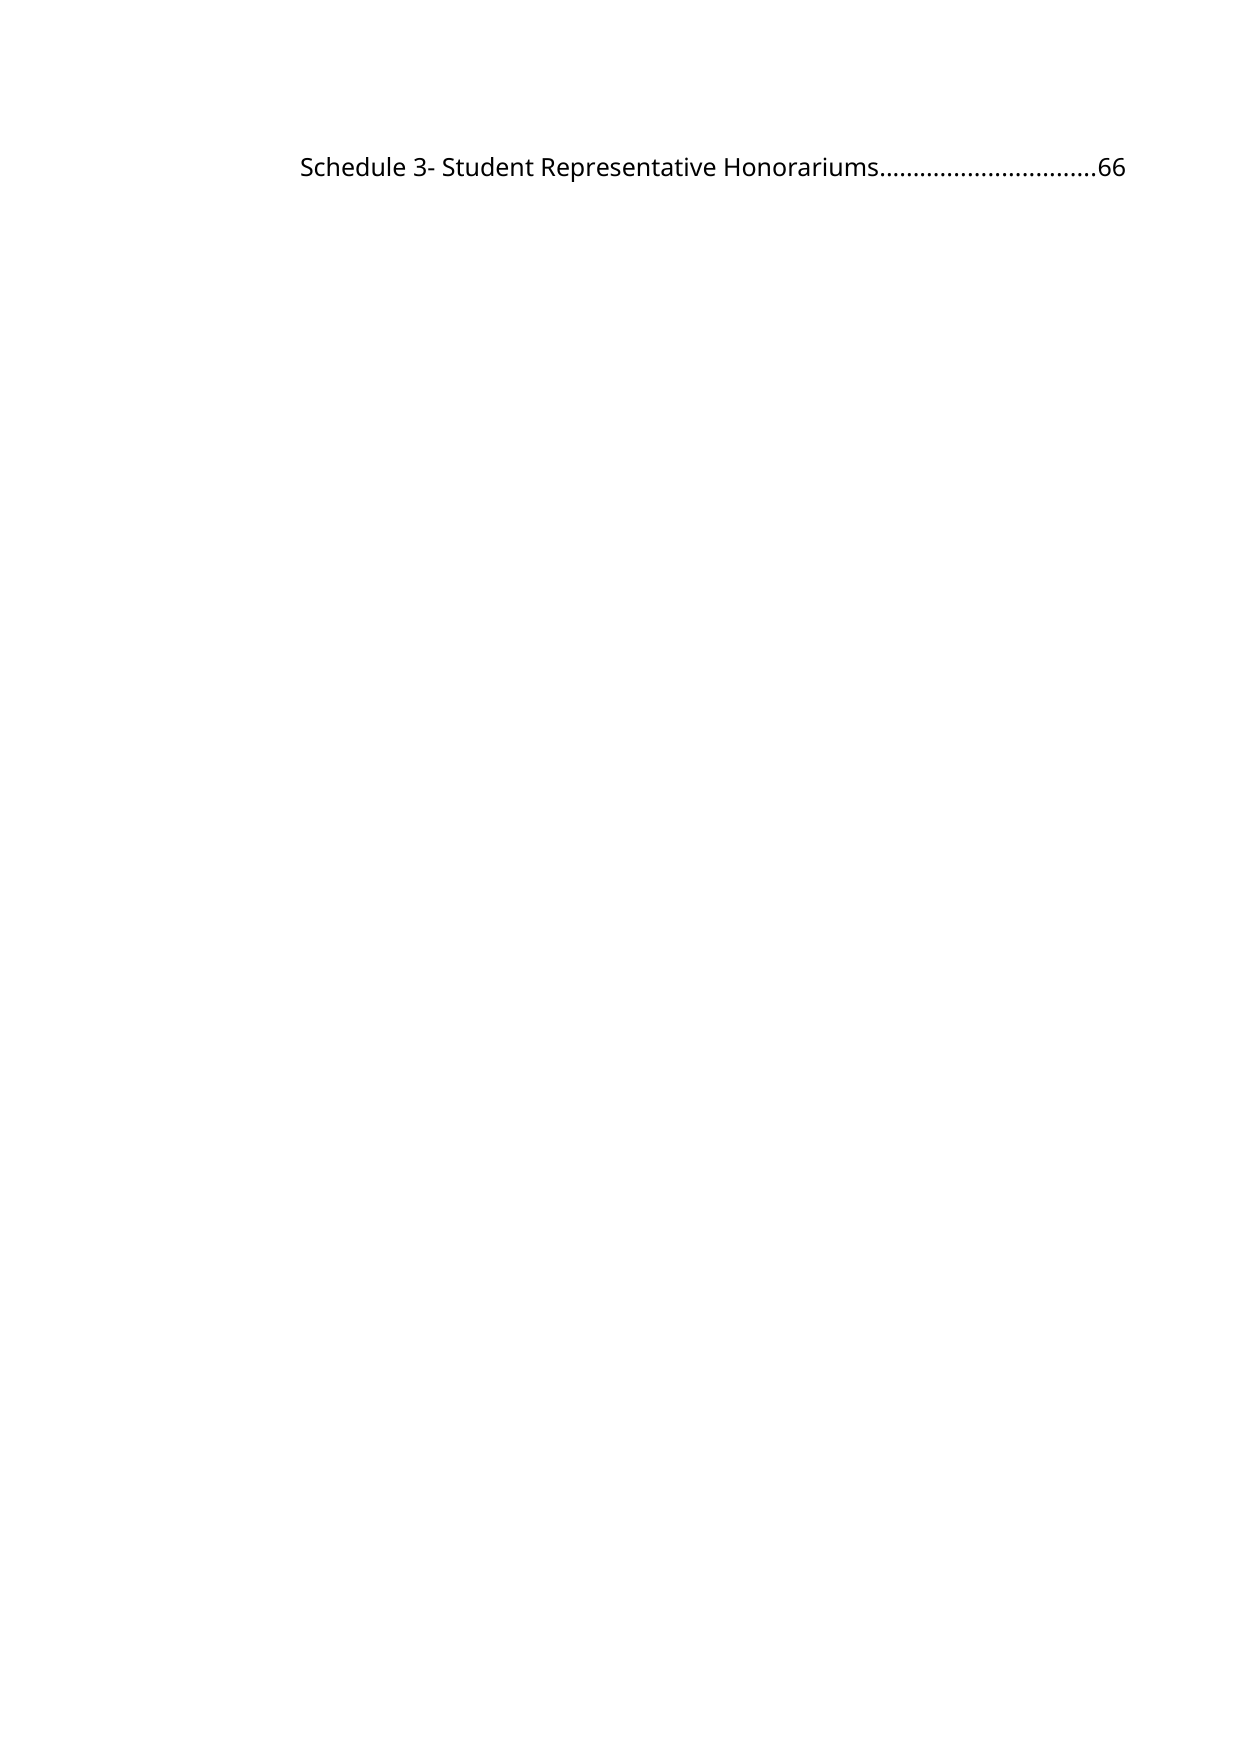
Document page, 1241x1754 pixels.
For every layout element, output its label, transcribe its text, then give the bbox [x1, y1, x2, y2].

text Schedule 3- Student Representative Honorariums 66 [300, 150, 1128, 184]
